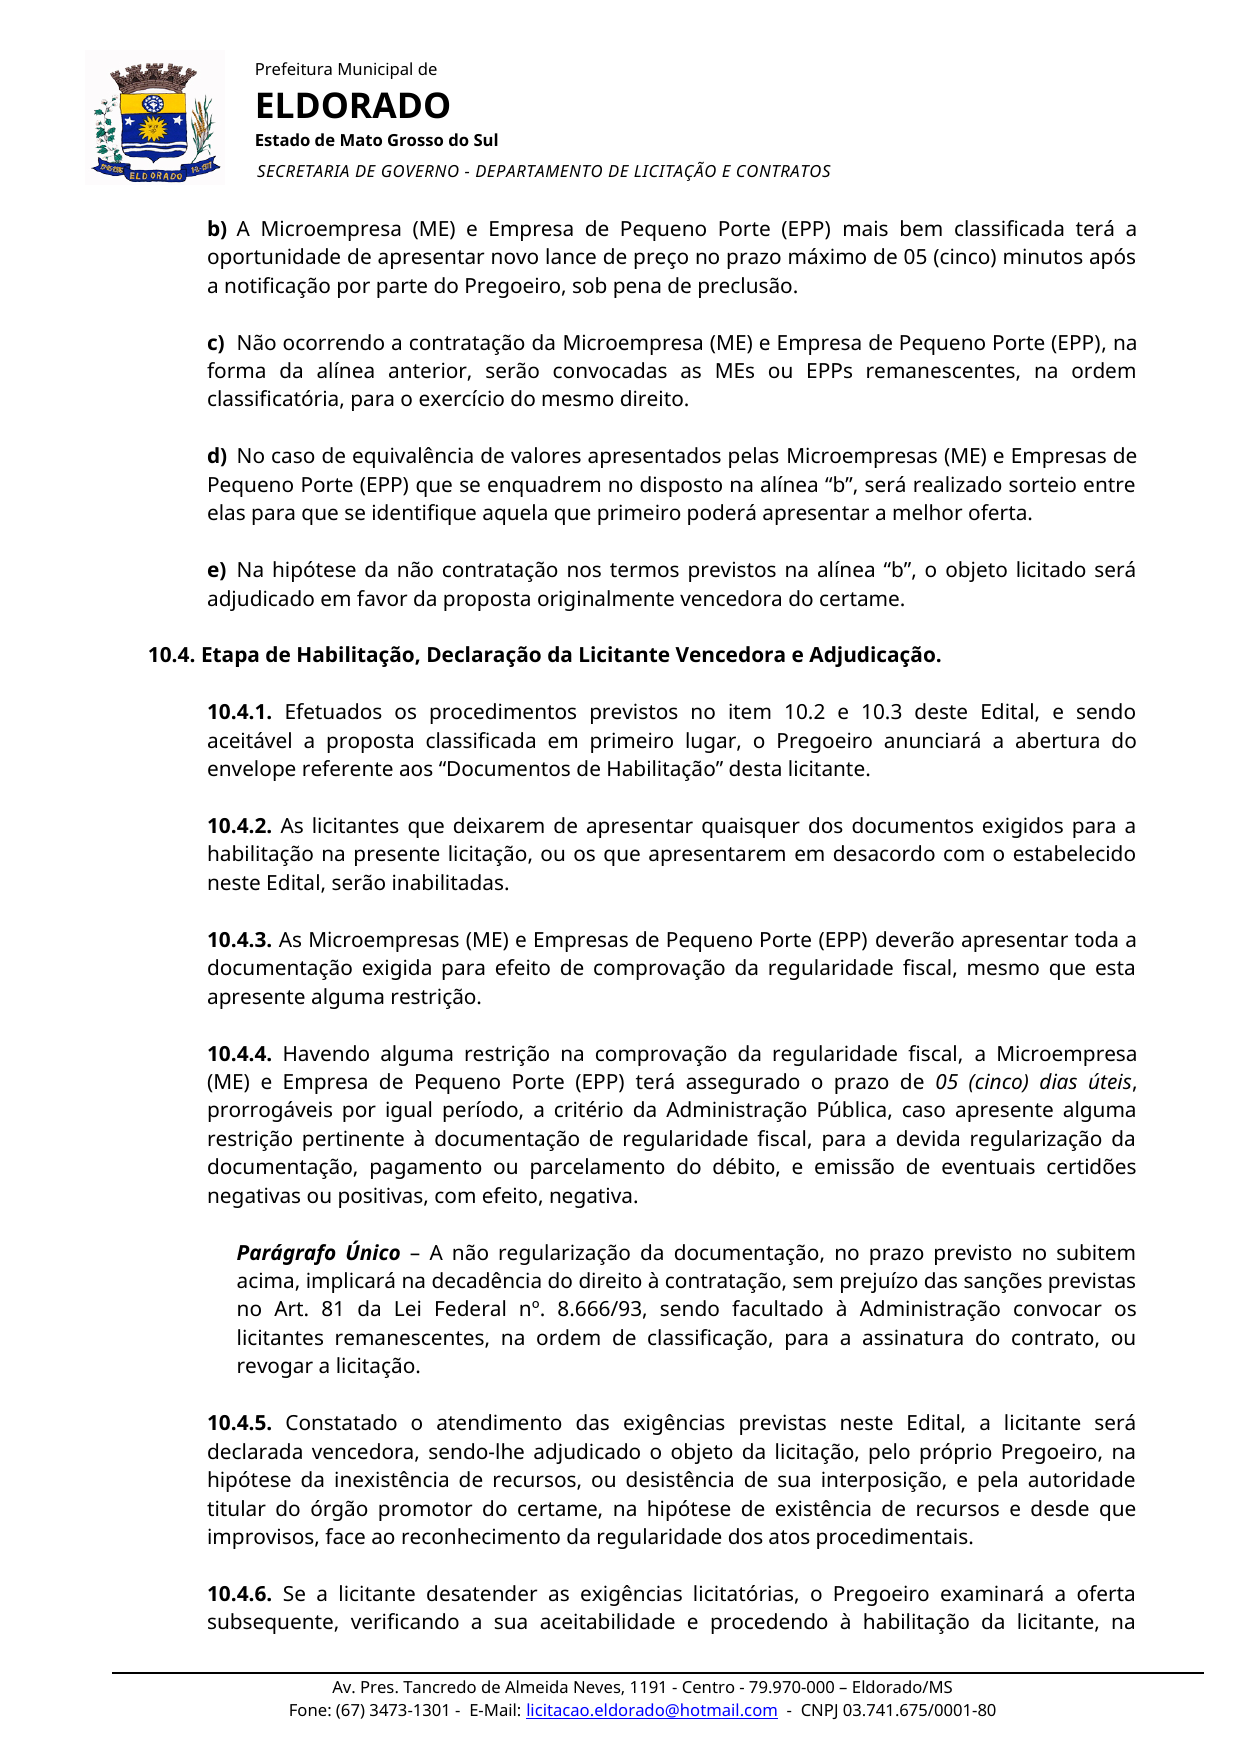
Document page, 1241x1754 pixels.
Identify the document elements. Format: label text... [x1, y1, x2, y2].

text 10.4. Etapa de Habilitação, Declaração da Licitante Vencedora e Adjudicação. [148, 641, 1138, 669]
text 10.4.4. Havendo alguma restrição na comprovação da regularidade fiscal, a Microempresa (ME) e Empresa de Pequeno Porte (EPP) terá assegurado o prazo de 05 (cinco) dias úteis, prorrogáveis por igual período, a critério da Administração Pública, caso apresente alguma restrição pertinente à documentação de regularidade fiscal, para a devida regularização da documentação, pagamento ou parcelamento do débito, e emissão de eventuais certidões negativas ou positivas, com efeito, negativa. [207, 1039, 1138, 1209]
text 10.4.3. As Microempresas (ME) e Empresas de Pequeno Porte (EPP) deverão apresentar toda a documentação exigida para efeito de comprovação da regularidade fiscal, mesmo que esta apresente alguma restrição. [207, 925, 1138, 1010]
text 10.4.5. Constatado o atendimento das exigências previstas neste Edital, a licitante será declarada vencedora, sendo-lhe adjudicado o objeto da licitação, pelo próprio Pregoeiro, na hipótese da inexistência de recursos, ou desistência de sua interposição, e pela autoridade titular do órgão promotor do certame, na hipótese de existência de recursos e desde que improvisos, face ao reconhecimento da regularidade dos atos procedimentais. [207, 1408, 1138, 1551]
list Não ocorrendo a contratação da Microempresa (ME) e Empresa de Pequeno Porte (EPP), na forma da alínea anterior, serão convocadas as MEs ou EPPs remanescentes, na ordem classificatória, para o exercício do mesmo direito. [207, 328, 1138, 413]
text 10.4.1. Efetuados os procedimentos previstos no item 10.2 e 10.3 deste Edital, e sendo aceitável a proposta classificada em primeiro lugar, o Pregoeiro anunciará a abertura do envelope referente aos “Documentos de Habilitação” desta licitante. [207, 697, 1138, 783]
text Parágrafo Único – A não regularização da documentação, no prazo previsto no subitem acima, implicará na decadência do direito à contratação, sem prejuízo das sanções previstas no Art. 81 da Lei Federal nº. 8.666/93, sendo facultado à Administração convocar os licitantes remanescentes, na ordem de classificação, para a assinatura do contrato, ou revogar a licitação. [236, 1238, 1138, 1380]
picture [85, 50, 225, 185]
text 10.4.2. As licitantes que deixarem de apresentar quaisquer dos documentos exigidos para a habilitação na presente licitação, ou os que apresentarem em desacordo com o estabelecido neste Edital, serão inabilitadas. [207, 811, 1138, 896]
list Na hipótese da não contratação nos termos previstos na alínea “b”, o objeto licitado será adjudicado em favor da proposta originalmente vencedora do certame. [207, 555, 1138, 612]
list A Microempresa (ME) e Empresa de Pequeno Porte (EPP) mais bem classificada terá a oportunidade de apresentar novo lance de preço no prazo máximo de 05 (cinco) minutos após a notificação por parte do Pregoeiro, sob pena de preclusão. [207, 214, 1138, 299]
list No caso de equivalência de valores apresentados pelas Microempresas (ME) e Empresas de Pequeno Porte (EPP) que se enquadrem no disposto na alínea “b”, será realizado sorteio entre elas para que se identifique aquela que primeiro poderá apresentar a melhor oferta. [207, 441, 1138, 527]
